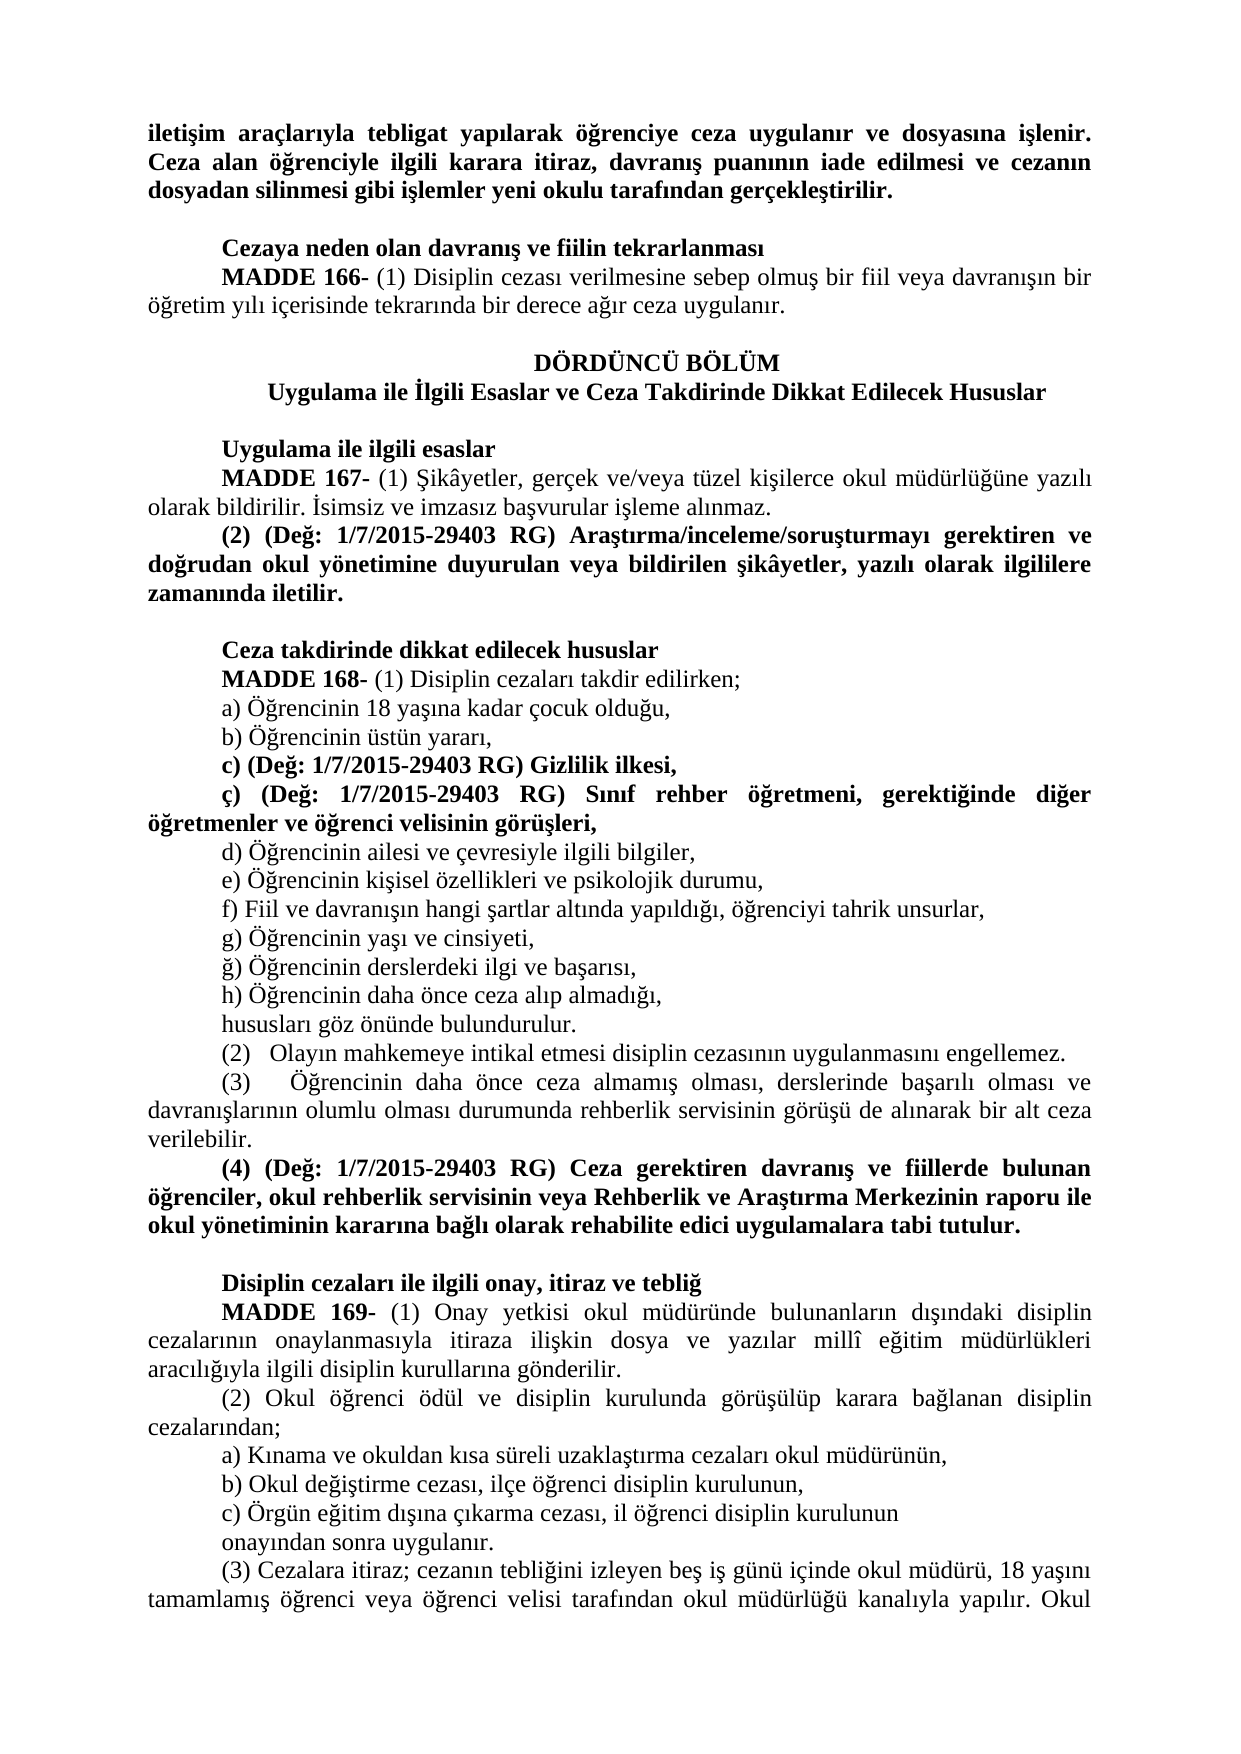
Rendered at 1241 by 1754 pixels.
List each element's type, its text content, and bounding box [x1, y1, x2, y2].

text (2) (Değ: 1/7/2015-29403 RG) Araştırma/inceleme/soruşturmayı gerektiren ve doğrudan okul yönetimine duyurulan veya bildirilen şikâyetler, yazılı olarak ilgililere zamanında iletilir. [148, 521, 1093, 607]
text ğ) Öğrencinin derslerdeki ilgi ve başarısı, [148, 952, 1093, 981]
text Uygulama ile İlgili Esaslar ve Ceza Takdirinde Dikkat Edilecek Hususlar [148, 377, 1093, 406]
text Ceza takdirinde dikkat edilecek hususlar [148, 636, 1093, 664]
text (3) Öğrencinin daha önce ceza almamış olması, derslerinde başarılı olması ve davranışlarının olumlu olması durumunda rehberlik servisinin görüşü de alınarak bir alt ceza verilebilir. [148, 1067, 1093, 1153]
text DÖRDÜNCÜ BÖLÜM [148, 348, 1093, 377]
text c) Örgün eğitim dışına çıkarma cezası, il öğrenci disiplin kurulunun [148, 1498, 1093, 1527]
text h) Öğrencinin daha önce ceza alıp almadığı, [148, 981, 1093, 1009]
text d) Öğrencinin ailesi ve çevresiyle ilgili bilgiler, [148, 837, 1093, 866]
text MADDE 169- (1) Onay yetkisi okul müdüründe bulunanların dışındaki disiplin cezalarının onaylanmasıyla itiraza ilişkin dosya ve yazılar millî eğitim müdürlükleri aracılığıyla ilgili disiplin kurullarına gönderilir. [148, 1297, 1093, 1383]
text f) Fiil ve davranışın hangi şartlar altında yapıldığı, öğrenciyi tahrik unsurlar, [148, 894, 1093, 923]
text onayından sonra uygulanır. [148, 1527, 1093, 1556]
text a) Kınama ve okuldan kısa süreli uzaklaştırma cezaları okul müdürünün, [148, 1441, 1093, 1469]
text Uygulama ile ilgili esaslar [148, 434, 1093, 463]
text MADDE 167- (1) Şikâyetler, gerçek ve/veya tüzel kişilerce okul müdürlüğüne yazılı olarak bildirilir. İsimsiz ve imzasız başvurular işleme alınmaz. [148, 463, 1093, 521]
text c) (Değ: 1/7/2015-29403 RG) Gizlilik ilkesi, [148, 751, 1093, 779]
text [148, 1556, 1093, 1613]
text hususları göz önünde bulundurulur. [148, 1009, 1093, 1038]
text Disiplin cezaları ile ilgili onay, itiraz ve tebliğ [148, 1268, 1093, 1297]
text (4) (Değ: 1/7/2015-29403 RG) Ceza gerektiren davranış ve fiillerde bulunan öğrenciler, okul rehberlik servisinin veya Rehberlik ve Araştırma Merkezinin raporu ile okul yönetiminin kararına bağlı olarak rehabilite edici uygulamalara tabi tutulur. [148, 1153, 1093, 1239]
text Cezaya neden olan davranış ve fiilin tekrarlanması [148, 233, 1093, 262]
text MADDE 168- (1) Disiplin cezaları takdir edilirken; [148, 664, 1093, 693]
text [148, 118, 1093, 204]
text b) Okul değiştirme cezası, ilçe öğrenci disiplin kurulunun, [148, 1469, 1093, 1498]
text e) Öğrencinin kişisel özellikleri ve psikolojik durumu, [148, 866, 1093, 894]
text a) Öğrencinin 18 yaşına kadar çocuk olduğu, [148, 693, 1093, 722]
text g) Öğrencinin yaşı ve cinsiyeti, [148, 923, 1093, 952]
text ç) (Değ: 1/7/2015-29403 RG) Sınıf rehber öğretmeni, gerektiğinde diğer öğretmenler ve öğrenci velisinin görüşleri, [148, 779, 1093, 837]
text (2) Okul öğrenci ödül ve disiplin kurulunda görüşülüp karara bağlanan disiplin cezalarından; [148, 1383, 1093, 1441]
text MADDE 166- (1) Disiplin cezası verilmesine sebep olmuş bir fiil veya davranışın bir öğretim yılı içerisinde tekrarında bir derece ağır ceza uygulanır. [148, 262, 1093, 319]
text b) Öğrencinin üstün yararı, [148, 722, 1093, 751]
text (2) Olayın mahkemeye intikal etmesi disiplin cezasının uygulanmasını engellemez. [148, 1038, 1093, 1067]
